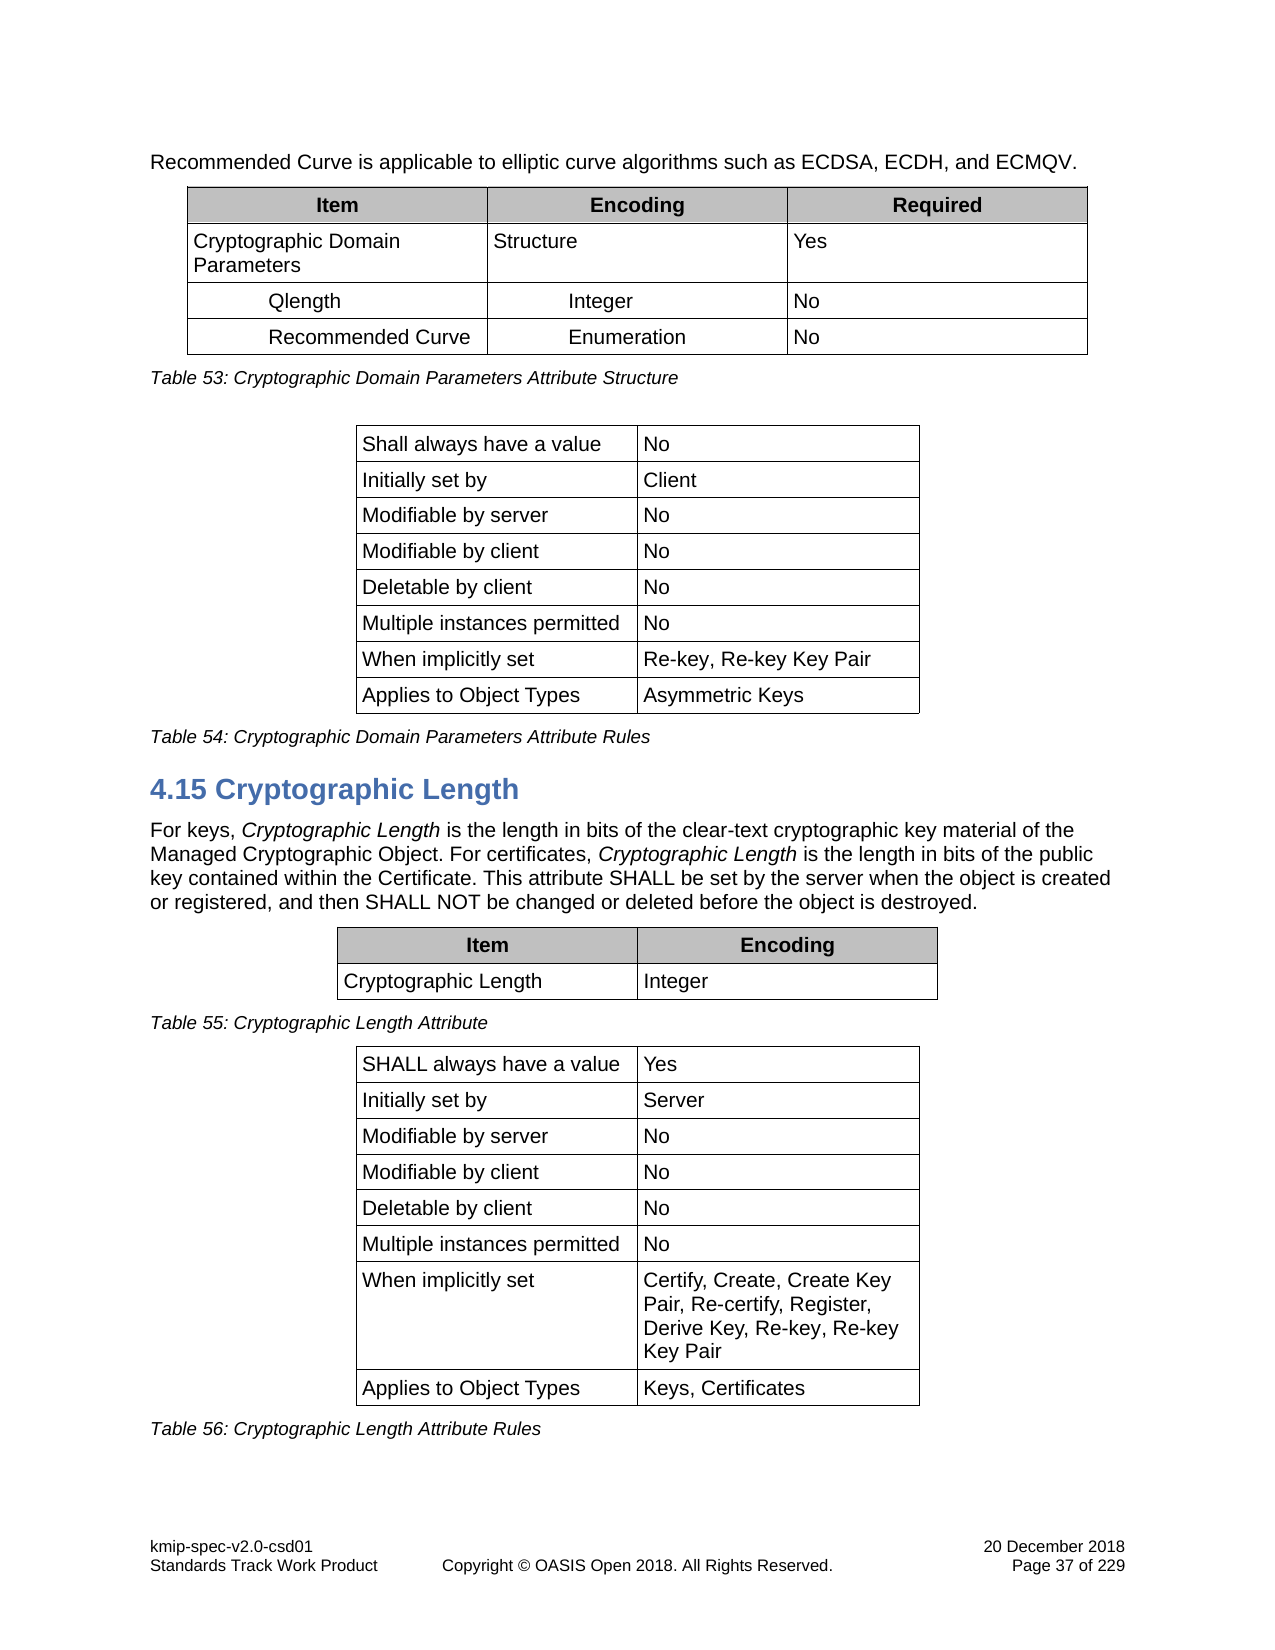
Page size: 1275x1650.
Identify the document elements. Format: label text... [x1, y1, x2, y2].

text Table 53: Cryptographic Domain Parameters Attribute Structure [150, 367, 1125, 389]
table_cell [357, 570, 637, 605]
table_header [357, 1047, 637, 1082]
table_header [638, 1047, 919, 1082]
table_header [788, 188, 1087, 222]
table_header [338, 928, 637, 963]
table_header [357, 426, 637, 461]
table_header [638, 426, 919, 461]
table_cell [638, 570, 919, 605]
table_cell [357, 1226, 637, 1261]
text Recommended Curve is applicable to elliptic curve algorithms such as ECDSA, ECDH, and ECMQV. [150, 150, 1125, 174]
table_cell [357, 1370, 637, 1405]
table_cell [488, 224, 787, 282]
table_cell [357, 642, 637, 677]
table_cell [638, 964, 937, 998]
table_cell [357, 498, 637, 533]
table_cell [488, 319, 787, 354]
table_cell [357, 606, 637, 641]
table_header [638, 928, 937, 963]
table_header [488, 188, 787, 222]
subtitle Cryptographic Length [150, 772, 1125, 806]
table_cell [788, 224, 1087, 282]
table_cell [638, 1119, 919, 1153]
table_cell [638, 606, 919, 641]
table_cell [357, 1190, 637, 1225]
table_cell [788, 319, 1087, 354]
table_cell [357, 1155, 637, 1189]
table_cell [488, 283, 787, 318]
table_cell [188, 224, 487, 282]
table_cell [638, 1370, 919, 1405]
text Table 55: Cryptographic Length Attribute [150, 1012, 1125, 1033]
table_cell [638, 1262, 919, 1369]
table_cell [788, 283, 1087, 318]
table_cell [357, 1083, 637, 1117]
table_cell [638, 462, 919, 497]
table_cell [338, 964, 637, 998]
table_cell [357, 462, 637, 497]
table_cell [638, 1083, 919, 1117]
text Table 56: Cryptographic Length Attribute Rules [150, 1418, 1125, 1439]
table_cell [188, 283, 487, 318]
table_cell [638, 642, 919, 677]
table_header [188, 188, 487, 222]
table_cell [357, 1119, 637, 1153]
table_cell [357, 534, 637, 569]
text For keys, Cryptographic Length is the length in bits of the clear-text cryptographic key material of the Managed Cryptographic Object. For certificates, Cryptographic Length is the length in bits of the public key contained within the Certificate. This attribute SHALL be set by the server when the object is created or registered, and then SHALL NOT be changed or deleted before the object is destroyed. [150, 818, 1125, 914]
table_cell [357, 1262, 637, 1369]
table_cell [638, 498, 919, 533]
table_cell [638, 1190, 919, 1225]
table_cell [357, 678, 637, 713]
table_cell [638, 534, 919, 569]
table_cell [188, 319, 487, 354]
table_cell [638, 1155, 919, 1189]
text Table 54: Cryptographic Domain Parameters Attribute Rules [150, 726, 1125, 747]
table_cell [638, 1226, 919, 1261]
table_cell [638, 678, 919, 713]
